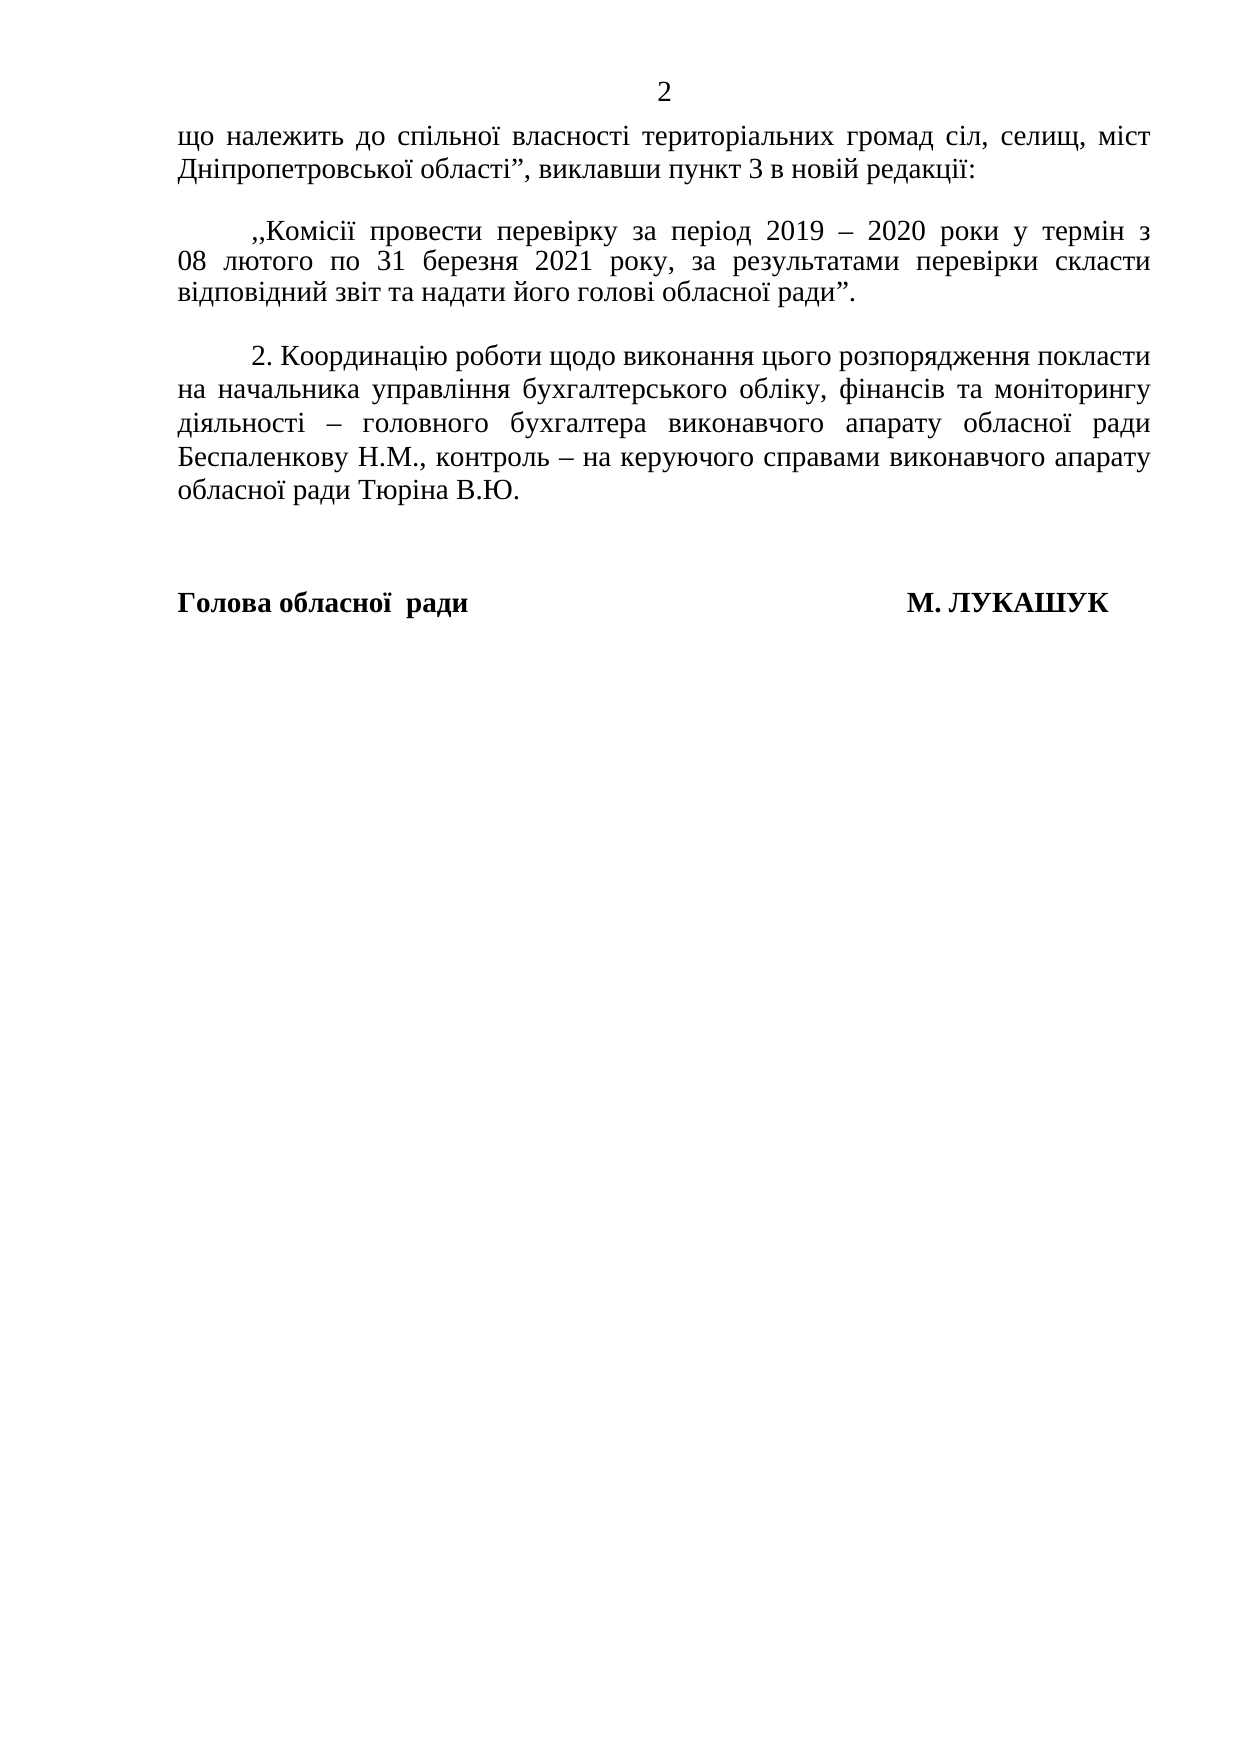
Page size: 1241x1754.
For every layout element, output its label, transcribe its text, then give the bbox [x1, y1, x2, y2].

text Голова обласної ради М. ЛУКАШУК [177, 585, 1152, 619]
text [177, 118, 1152, 185]
text 2. Координацію роботи щодо виконання цього розпорядження покласти на начальника управління бухгалтерського обліку, фінансів та моніторингу діяльності – головного бухгалтера виконавчого апарату обласної ради Беспаленкову Н.М., контроль – на керуючого справами виконавчого апарату обласної ради Тюріна В.Ю. [177, 338, 1152, 506]
text ,,Комісії провести перевірку за період 2019 – 2020 роки у термін з 08 лютого по 31 березня 2021 року, за результатами перевірки скласти відповідний звіт та надати його голові обласної ради”. [177, 216, 1152, 307]
